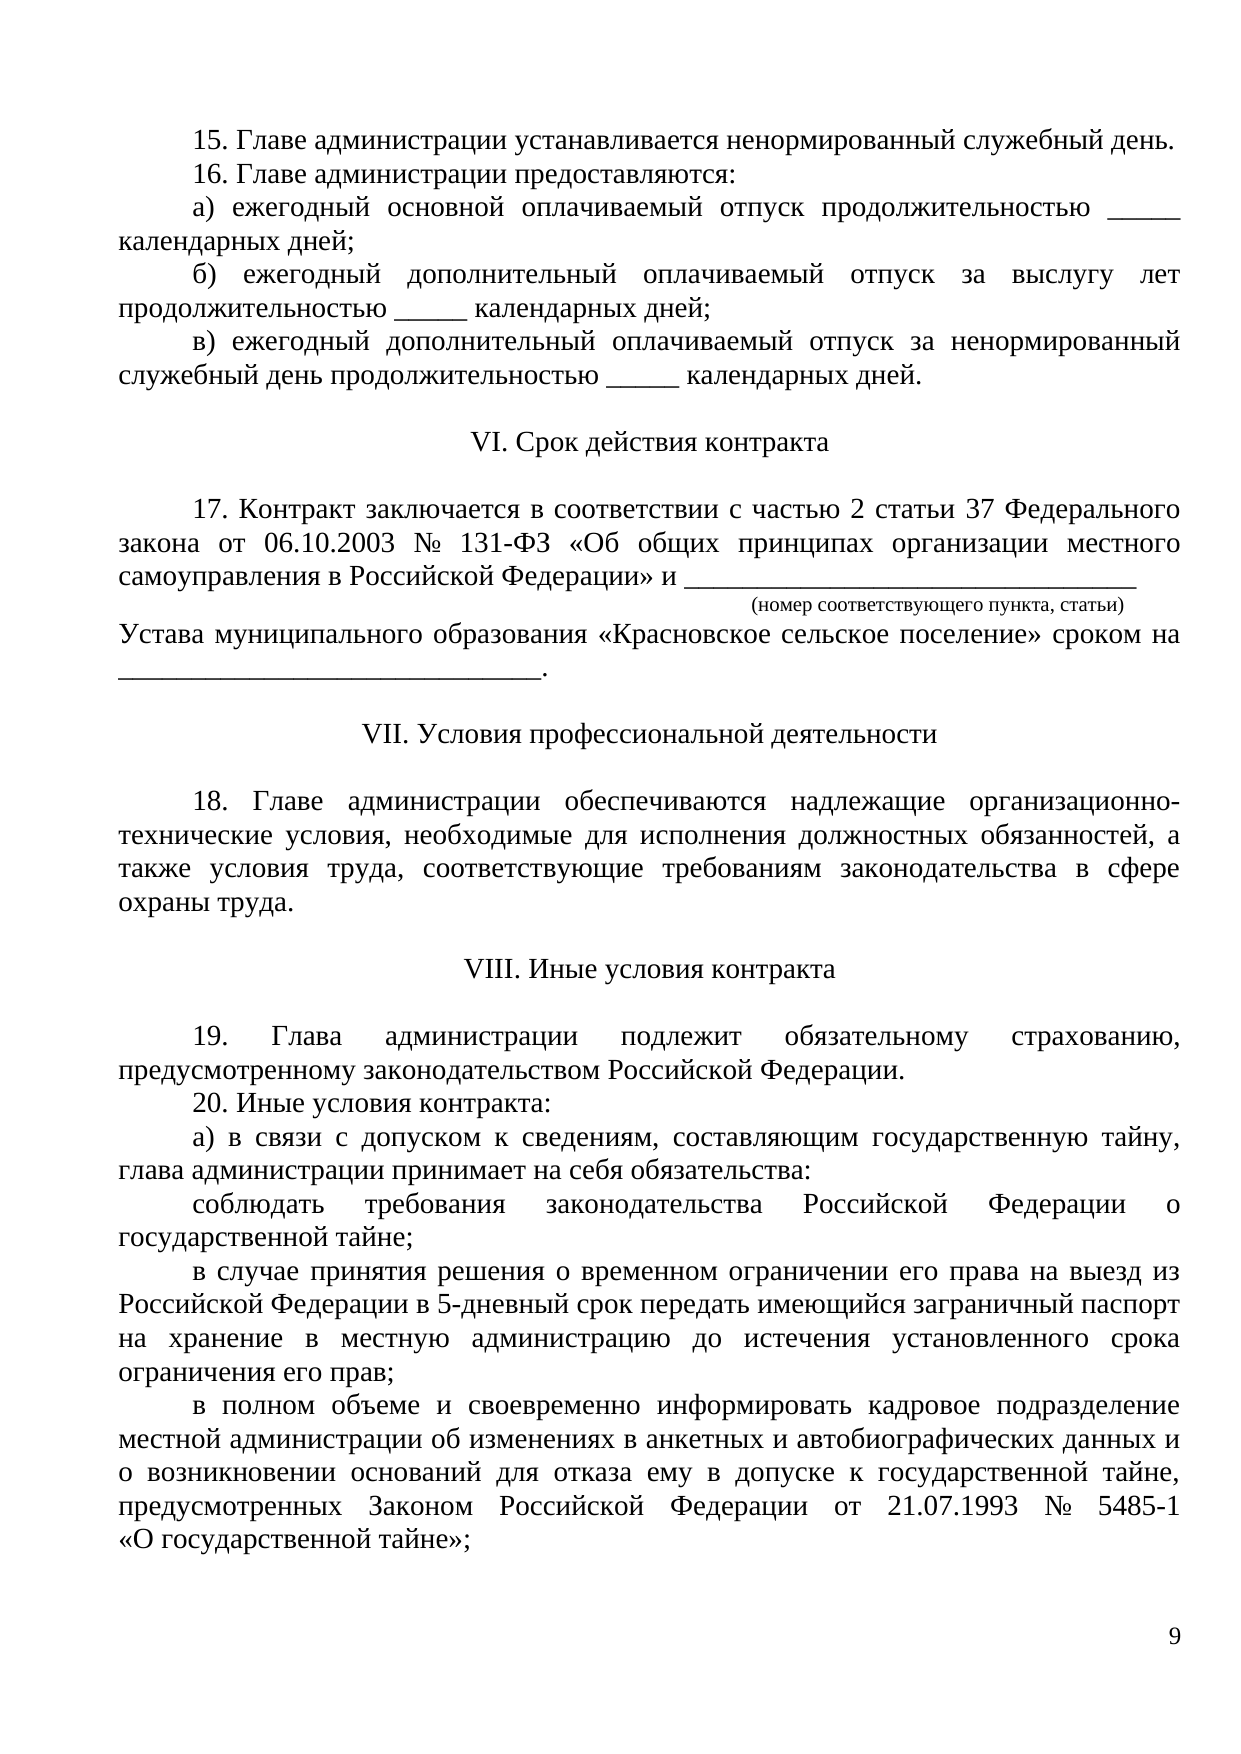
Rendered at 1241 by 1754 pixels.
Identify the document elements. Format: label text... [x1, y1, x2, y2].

text соблюдать требования законодательства Российской Федерации о государственной тайне; [118, 1186, 1181, 1253]
text VI. Срок действия контракта [118, 424, 1181, 458]
text б) ежегодный дополнительный оплачиваемый отпуск за выслугу лет продолжительностью _____ календарных дней; [118, 256, 1181, 323]
text а) в связи с допуском к сведениям, составляющим государственную тайну, глава администрации принимает на себя обязательства: [118, 1119, 1181, 1186]
text 18. Главе администрации обеспечиваются надлежащие организационно-технические условия, необходимые для исполнения должностных обязанностей, а также условия труда, соответствующие требованиям законодательства в сфере охраны труда. [118, 783, 1181, 918]
text 16. Главе администрации предоставляются: [118, 156, 1181, 189]
text 15. Главе администрации устанавливается ненормированный служебный день. [118, 122, 1181, 156]
text а) ежегодный основной оплачиваемый отпуск продолжительностью _____ календарных дней; [118, 189, 1181, 256]
text 17. Контракт заключается в соответствии с частью 2 статьи 37 Федерального закона от 06.10.2003 № 131-ФЗ «Об общих принципах организации местного самоуправления в Российской Федерации» и _______________________________ [118, 491, 1181, 592]
text VII. Условия профессиональной деятельности [118, 716, 1181, 750]
text в полном объеме и своевременно информировать кадровое подразделение местной администрации об изменениях в анкетных и автобиографических данных и о возникновении оснований для отказа ему в допуске к государственной тайне, предусмотренных Законом Российской Федерации от 21.07.1993 № 5485-1 «О государственной тайне»; [118, 1387, 1181, 1555]
text в) ежегодный дополнительный оплачиваемый отпуск за ненормированный служебный день продолжительностью _____ календарных дней. [118, 323, 1181, 391]
text Устава муниципального образования «Красновское сельское поселение» сроком на _____________________________. [118, 616, 1181, 683]
text 20. Иные условия контракта: [118, 1085, 1181, 1119]
text (номер соответствующего пункта, статьи) [118, 592, 1181, 616]
text VIII. Иные условия контракта [118, 951, 1181, 985]
text 19. Глава администрации подлежит обязательному страхованию, предусмотренному законодательством Российской Федерации. [118, 1018, 1181, 1085]
text в случае принятия решения о временном ограничении его права на выезд из Российской Федерации в 5-дневный срок передать имеющийся заграничный паспорт на хранение в местную администрацию до истечения установленного срока ограничения его прав; [118, 1253, 1181, 1387]
